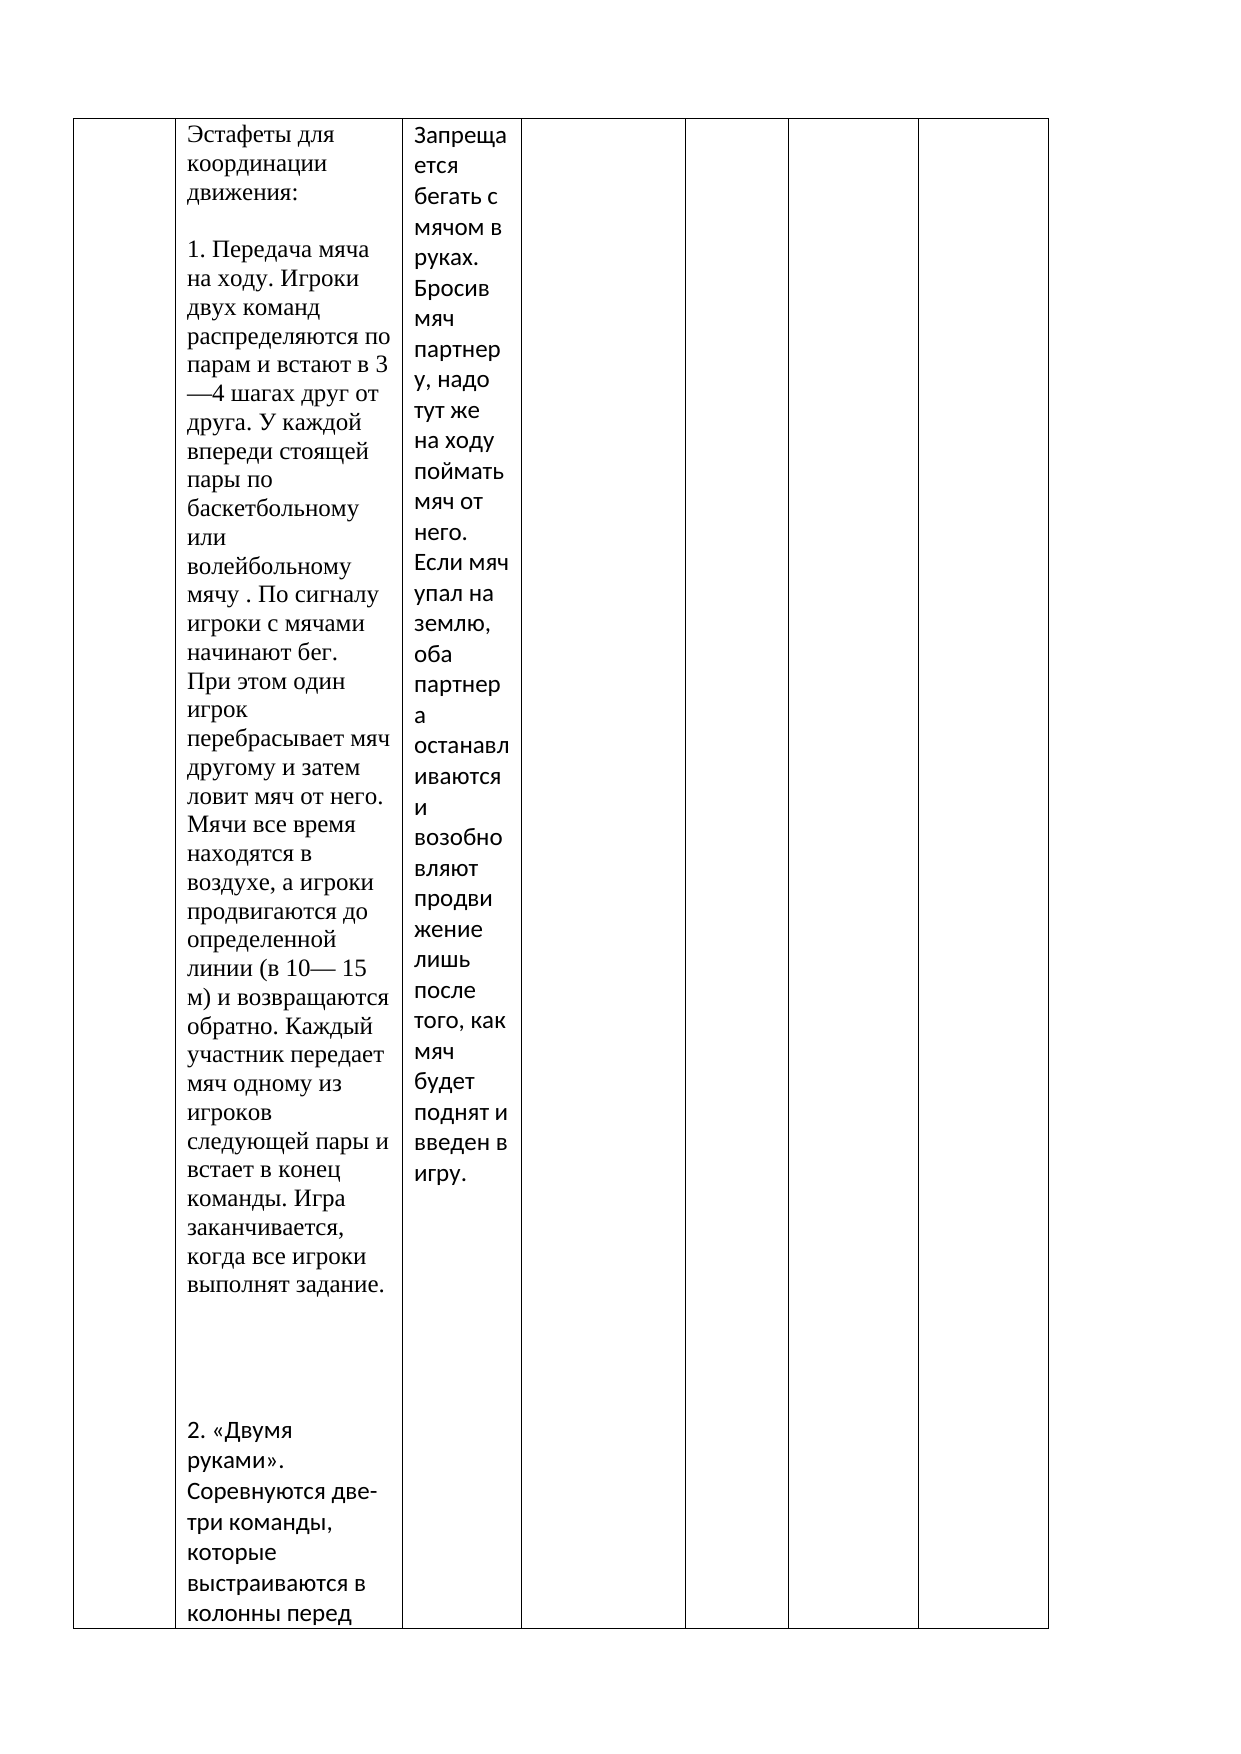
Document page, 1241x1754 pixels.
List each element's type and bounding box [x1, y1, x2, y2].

table_cell [74, 119, 175, 1628]
table_cell [176, 119, 402, 1628]
table_cell [789, 119, 918, 1628]
table_cell [403, 119, 521, 1628]
table_cell [522, 119, 685, 1628]
table_cell [919, 119, 1048, 1628]
